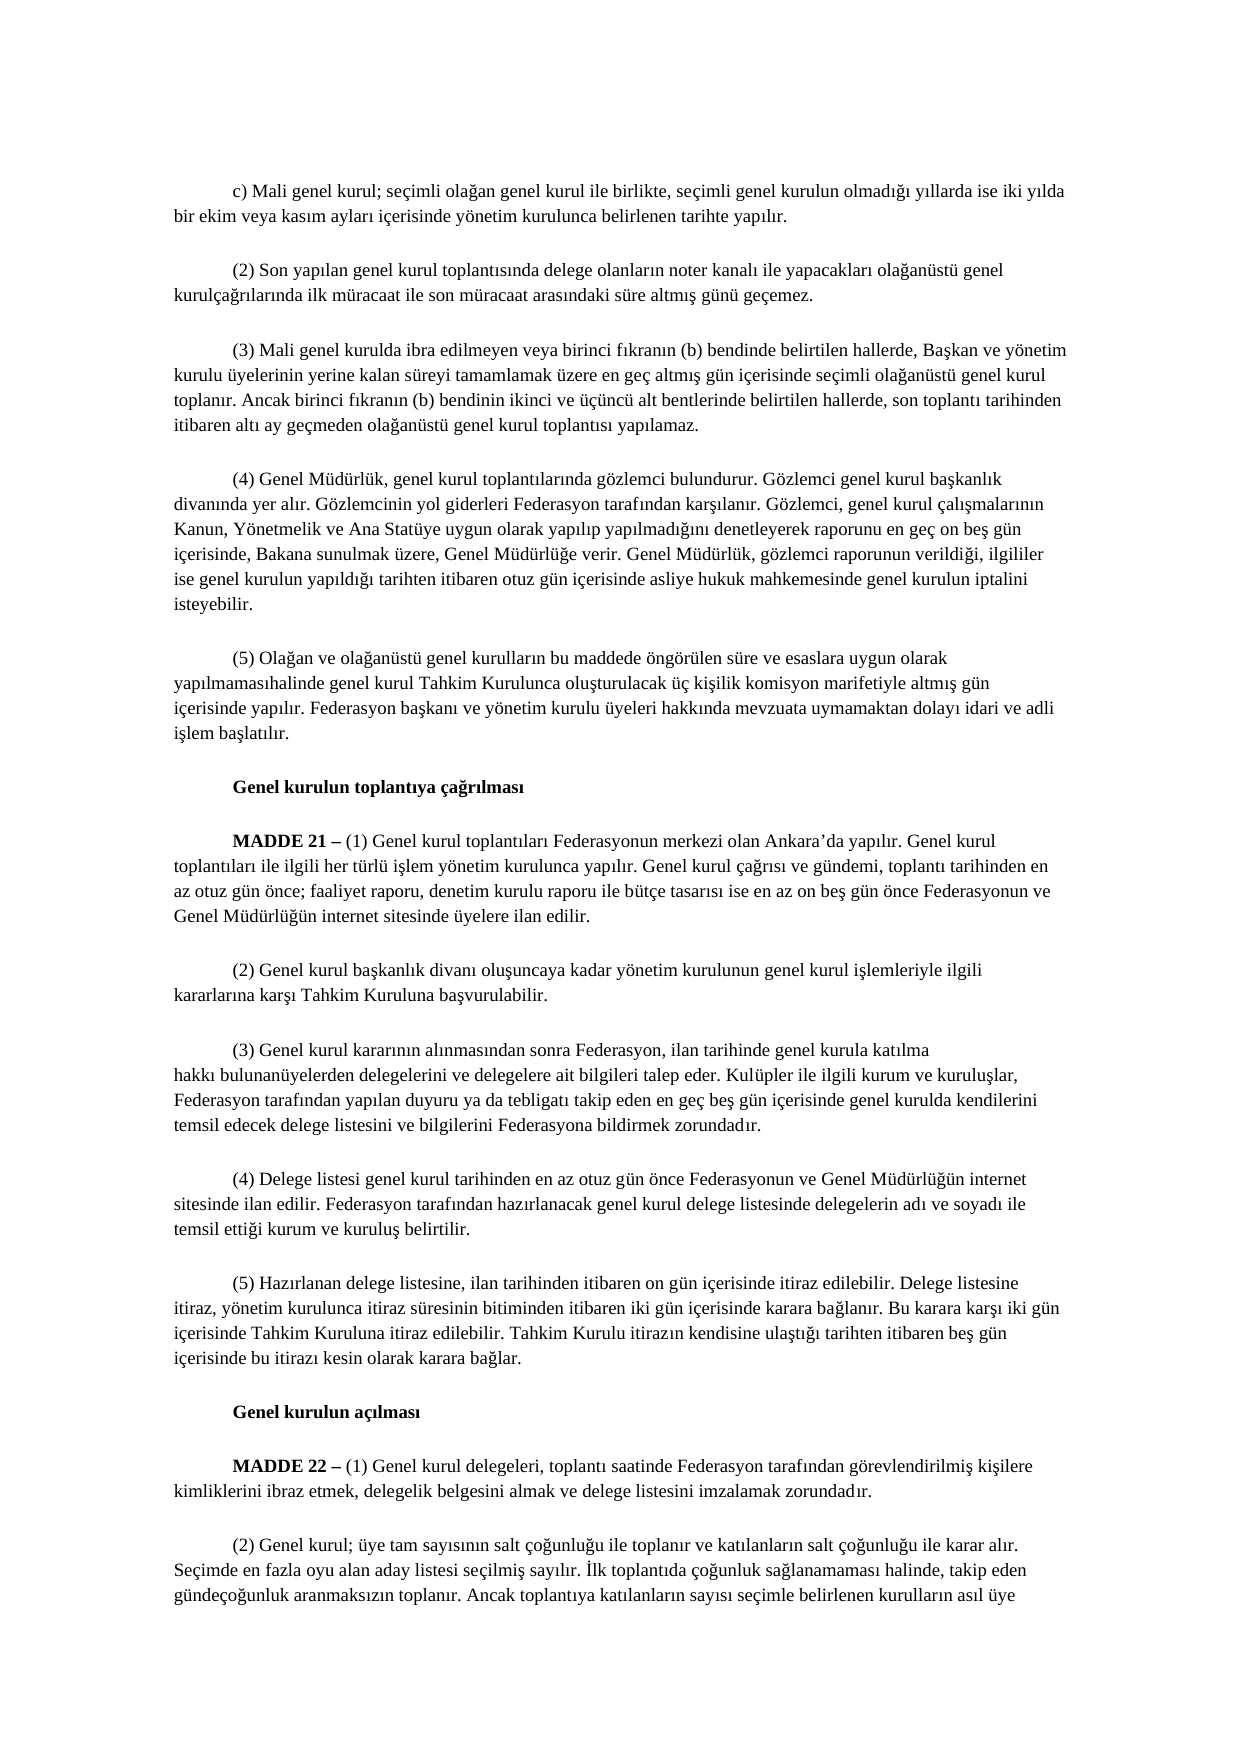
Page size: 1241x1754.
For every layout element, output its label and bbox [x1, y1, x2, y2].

table_header [146, 148, 1094, 1606]
